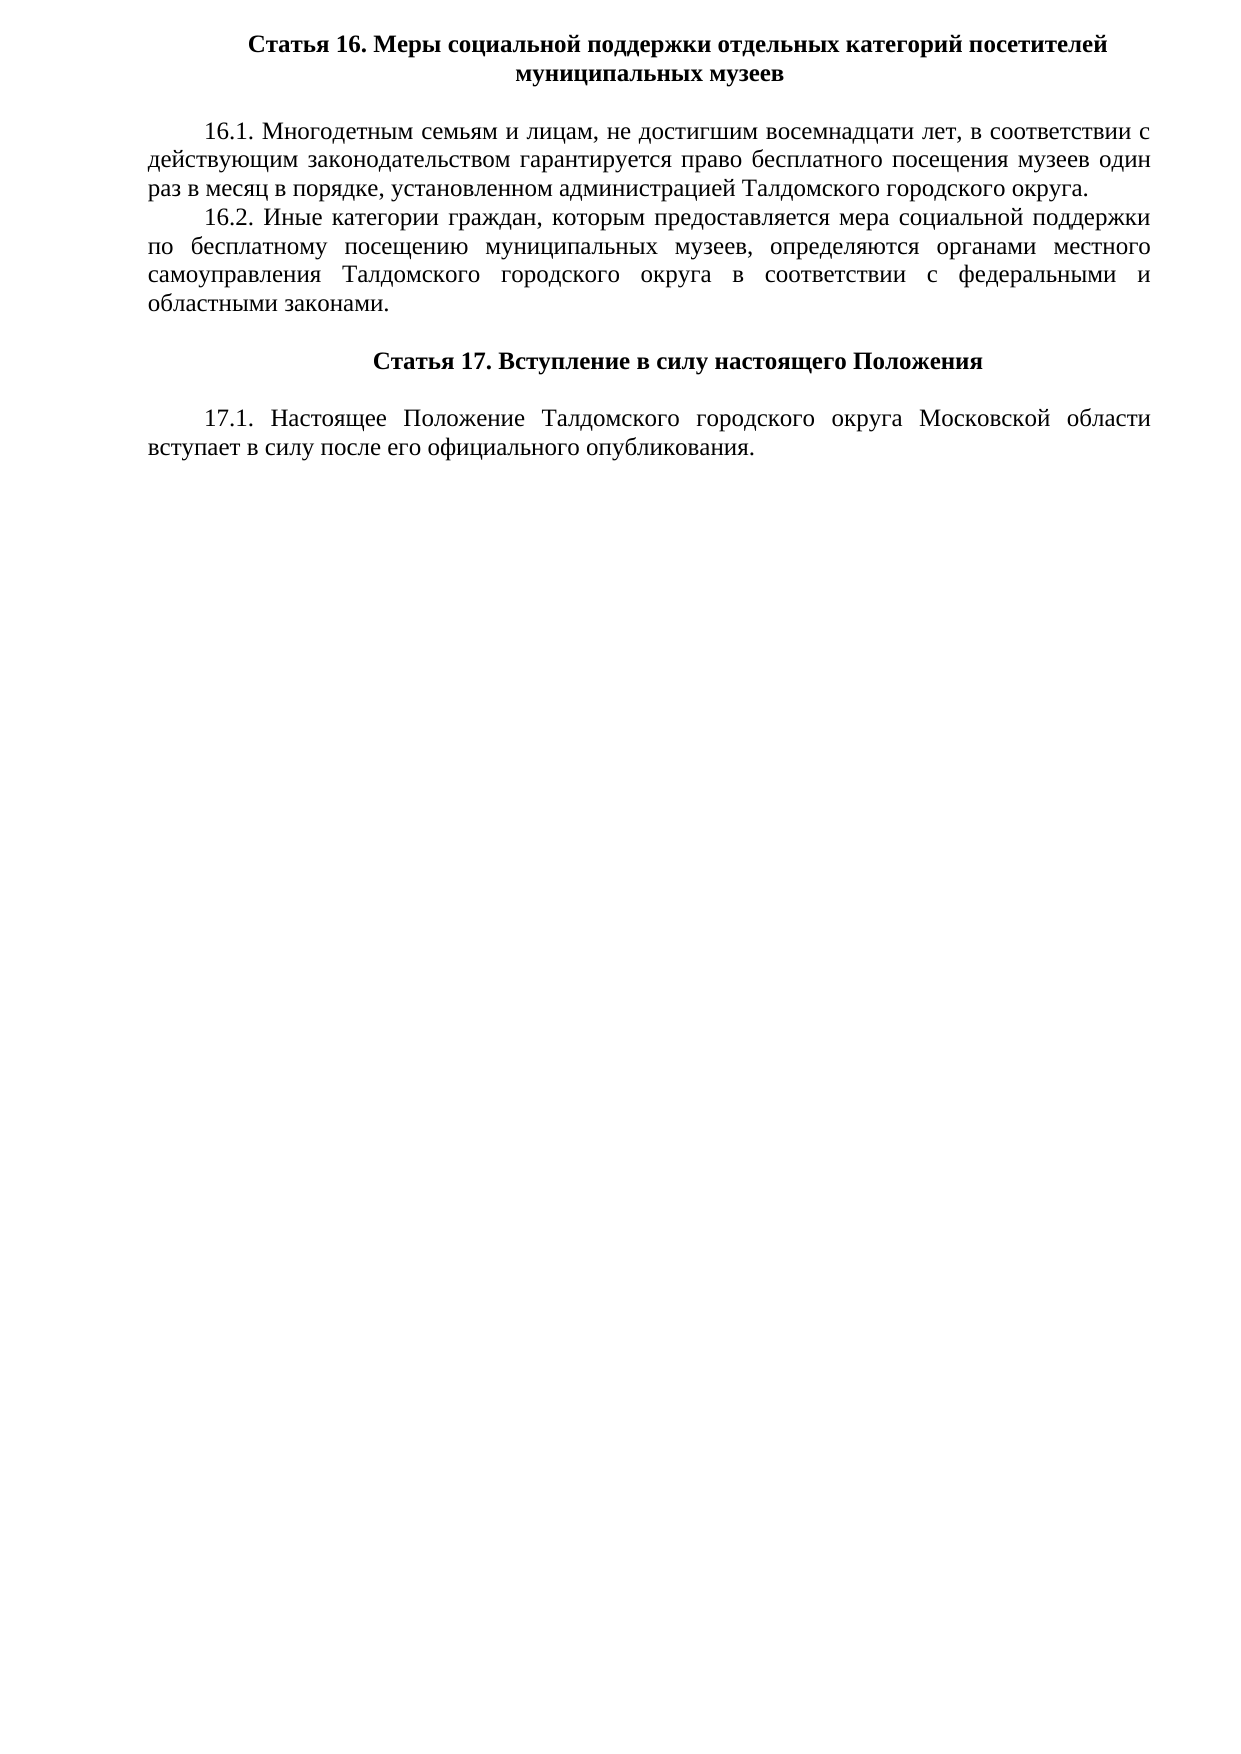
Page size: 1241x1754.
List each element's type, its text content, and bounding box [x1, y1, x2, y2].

text 17.1. Настоящее Положение Талдомского городского округа Московской области вступает в силу после его официального опубликования. [148, 403, 1152, 461]
text 16.2. Иные категории граждан, которым предоставляется мера социальной поддержки по бесплатному посещению муниципальных музеев, определяются органами местного самоуправления Талдомского городского округа в соответствии с федеральными и областными законами. [148, 202, 1152, 317]
text Статья 16. Меры социальной поддержки отдельных категорий посетителей муниципальных музеев [148, 29, 1152, 87]
text Статья 17. Вступление в силу настоящего Положения [148, 346, 1152, 374]
text 16.1. Многодетным семьям и лицам, не достигшим восемнадцати лет, в соответствии с действующим законодательством гарантируется право бесплатного посещения музеев один раз в месяц в порядке, установленном администрацией Талдомского городского округа. [148, 116, 1152, 202]
